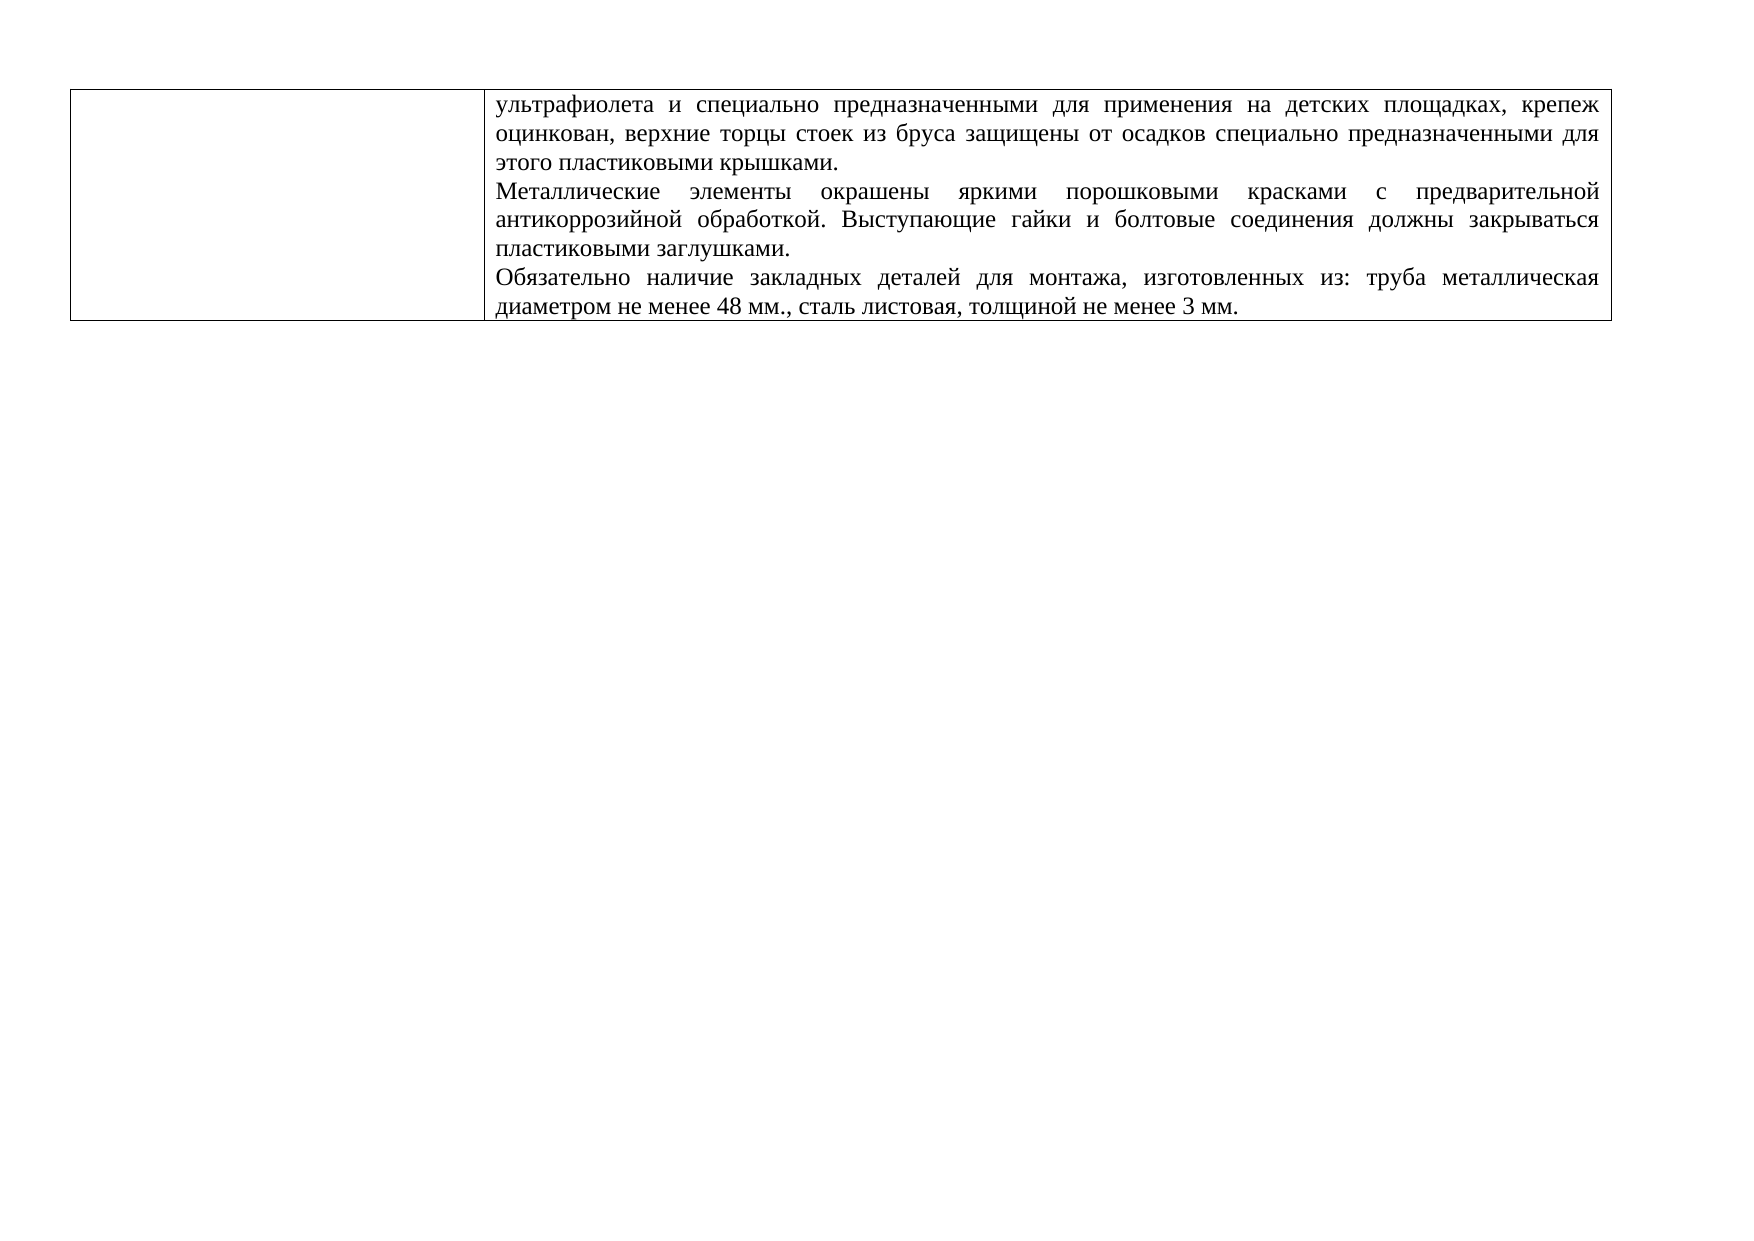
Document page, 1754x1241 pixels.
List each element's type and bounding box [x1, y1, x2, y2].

table_header [71, 90, 484, 319]
table_header [485, 90, 1611, 319]
